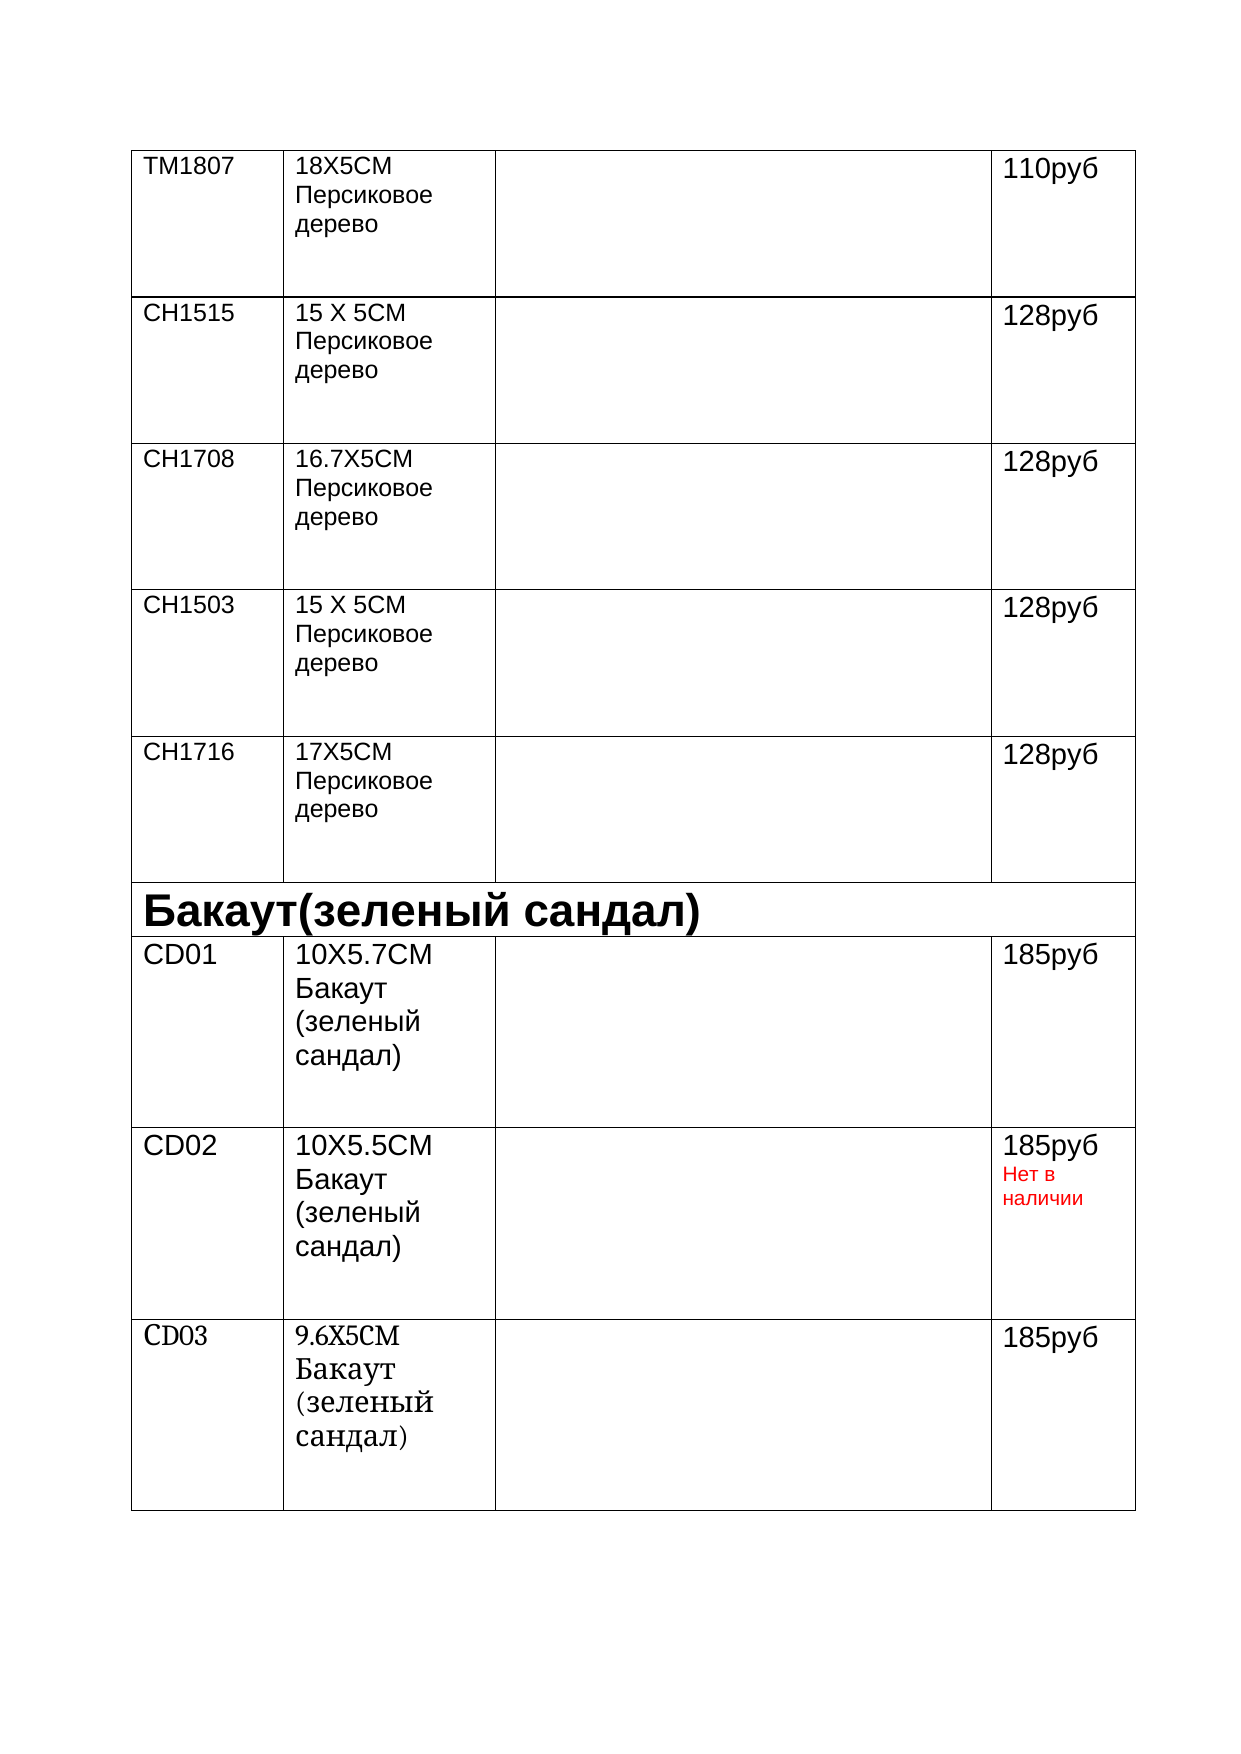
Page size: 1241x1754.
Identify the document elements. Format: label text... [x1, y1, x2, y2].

table_cell [496, 1128, 991, 1318]
table_cell СD01 [132, 937, 283, 1127]
table_cell [496, 298, 991, 443]
table_cell 128руб [992, 590, 1135, 736]
table_cell 185руб [992, 1320, 1135, 1510]
table_cell 9.6X5CM Бакаут (зеленый сандал) [284, 1320, 495, 1510]
table_cell 110руб [992, 151, 1135, 296]
table_cell TM1807 [132, 151, 283, 296]
table_cell 185руб Нет в наличии [992, 1128, 1135, 1318]
table_cell 15 X 5CM Персиковое дерево [284, 590, 495, 736]
table_cell СD02 [132, 1128, 283, 1318]
table_cell [496, 151, 991, 296]
table_cell 17X5CM Персиковое дерево [284, 737, 495, 882]
table_cell 10X5.5CM Бакаут (зеленый сандал) [284, 1128, 495, 1318]
table_cell CH1716 [132, 737, 283, 882]
table_cell CH1503 [132, 590, 283, 736]
table_cell 128руб [992, 444, 1135, 589]
table_cell 15 X 5CM Персиковое дерево [284, 298, 495, 443]
table_cell [496, 1320, 991, 1510]
table_cell CH1708 [132, 444, 283, 589]
table_cell СD03 [132, 1320, 283, 1510]
table_cell [496, 737, 991, 882]
table_cell 128руб [992, 737, 1135, 882]
table_cell 185руб [992, 937, 1135, 1127]
table_cell 128руб [992, 298, 1135, 443]
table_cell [284, 151, 495, 296]
table_cell CH1515 [132, 298, 283, 443]
table_cell [496, 937, 991, 1127]
table_cell [496, 444, 991, 589]
table_cell Бакаут(зеленый сандал) [132, 883, 1135, 936]
table_cell 10X5.7CM Бакаут (зеленый сандал) [284, 937, 495, 1127]
table_cell [496, 590, 991, 736]
table_cell 16.7X5CM Персиковое дерево [284, 444, 495, 589]
